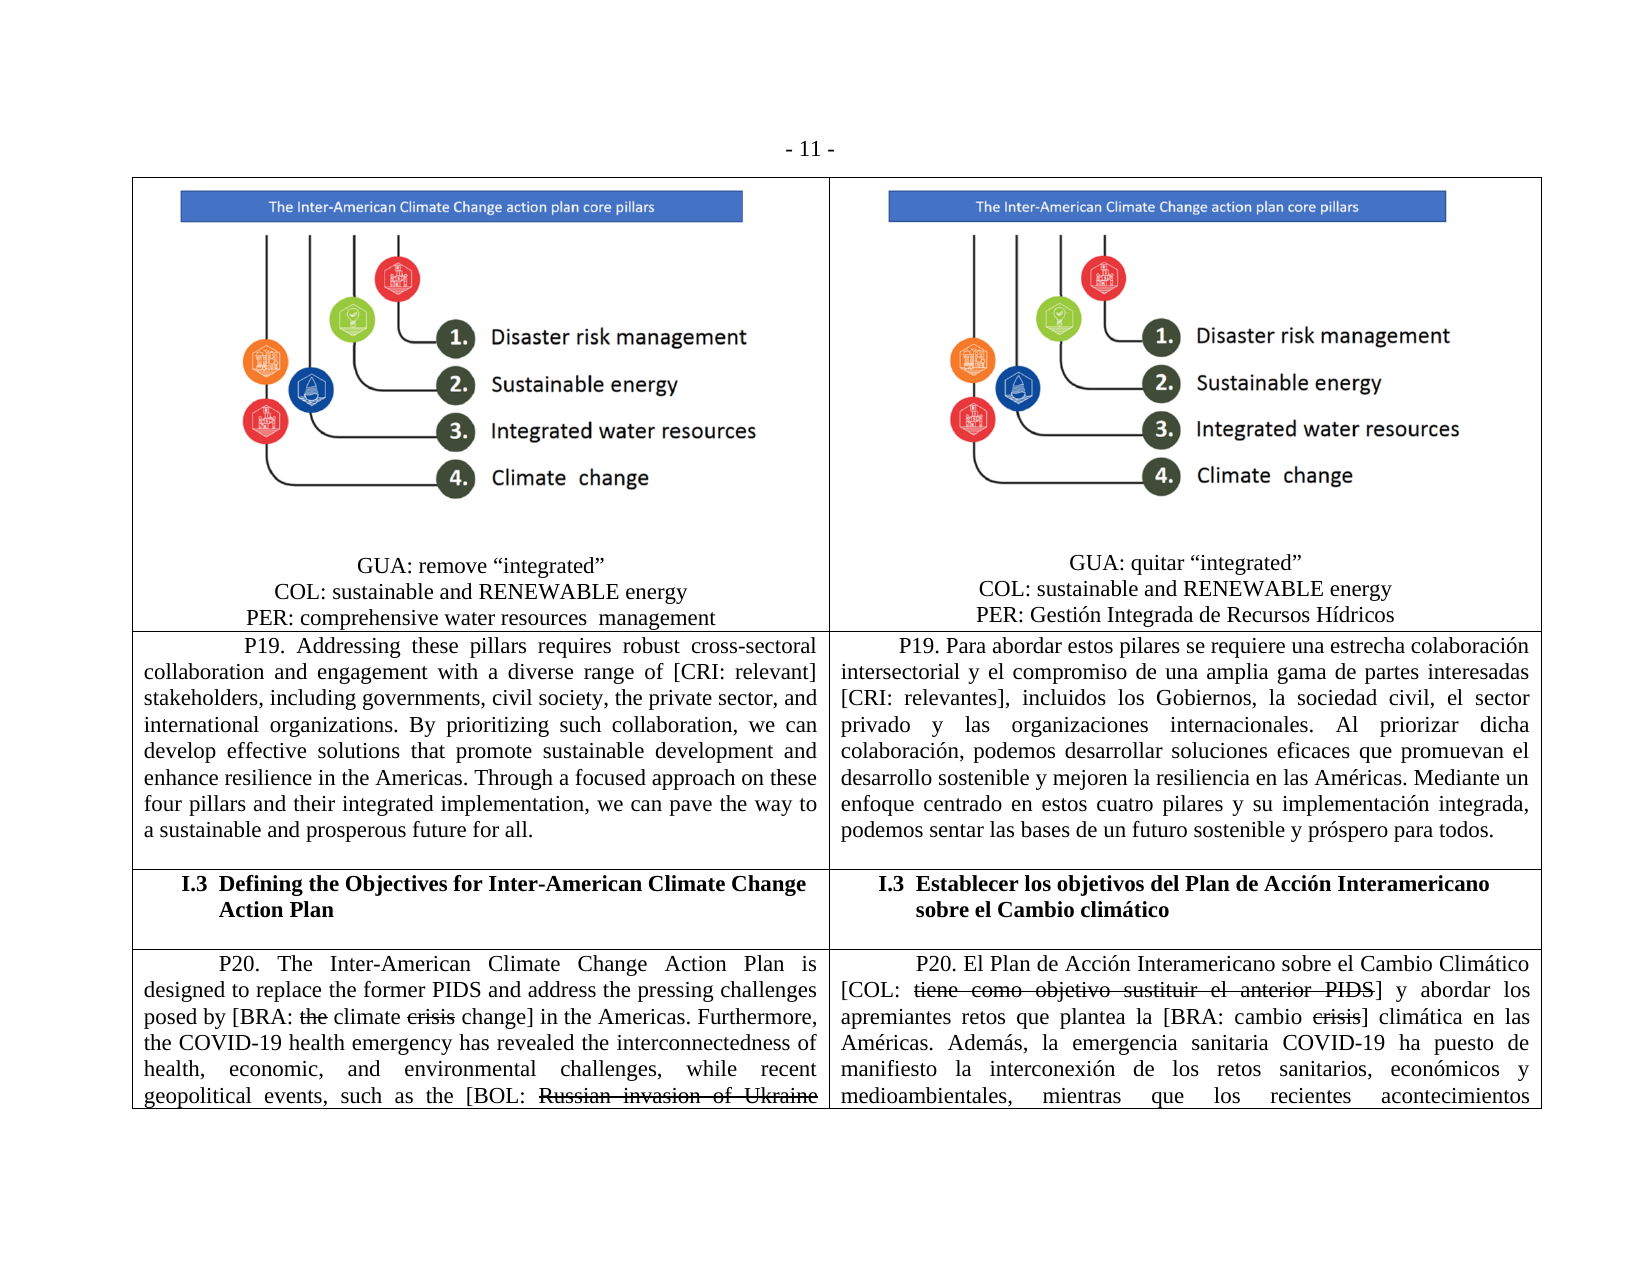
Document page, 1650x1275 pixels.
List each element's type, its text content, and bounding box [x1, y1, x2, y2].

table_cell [830, 950, 1541, 1108]
table_cell GUA: quitar “integrated” COL: sustainable and RENEWABLE energy PER: Gestión Integrada de Recursos Hídricos [830, 178, 1541, 631]
table_cell Defining the Objectives for Inter-American Climate Change Action Plan [133, 870, 829, 949]
table_cell Establecer los objetivos del Plan de Acción Interamericano sobre el Cambio climático [830, 870, 1541, 949]
table_cell GUA: remove “integrated” COL: sustainable and RENEWABLE energy PER: comprehensive water resources management [133, 178, 829, 631]
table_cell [133, 950, 829, 1108]
table_cell P19. Para abordar estos pilares se requiere una estrecha colaboración intersectorial y el compromiso de una amplia gama de partes interesadas [CRI: relevantes], incluidos los Gobiernos, la sociedad civil, el sector privado y las organizaciones internacionales. Al priorizar dicha colaboración, podemos desarrollar soluciones eficaces que promuevan el desarrollo sostenible y mejoren la resiliencia en las Américas. Mediante un enfoque centrado en estos cuatro pilares y su implementación integrada, podemos sentar las bases de un futuro sostenible y próspero para todos. [830, 632, 1541, 869]
table_cell P19. Addressing these pillars requires robust cross-sectoral collaboration and engagement with a diverse range of [CRI: relevant] stakeholders, including governments, civil society, the private sector, and international organizations. By prioritizing such collaboration, we can develop effective solutions that promote sustainable development and enhance resilience in the Americas. Through a focused approach on these four pillars and their integrated implementation, we can pave the way to a sustainable and prosperous future for all. [133, 632, 829, 869]
picture [171, 178, 791, 552]
picture [878, 178, 1493, 549]
